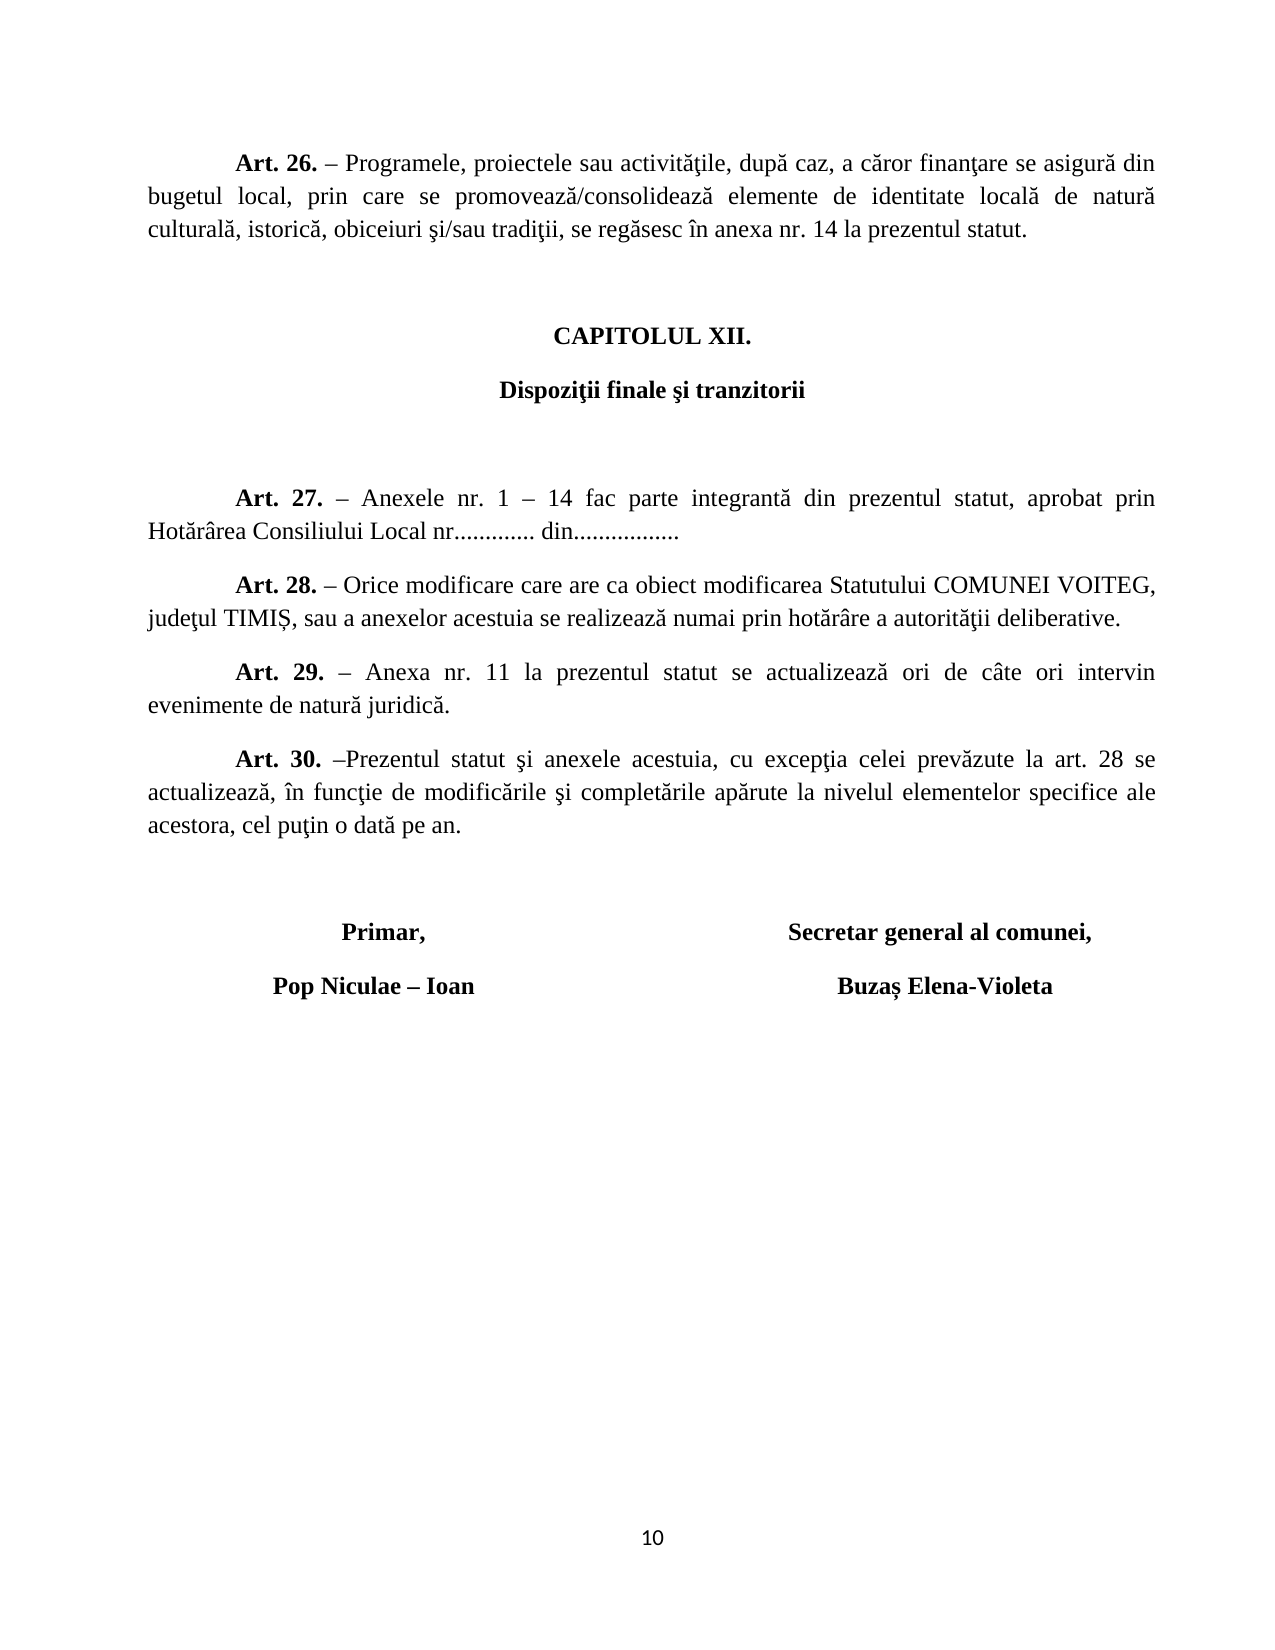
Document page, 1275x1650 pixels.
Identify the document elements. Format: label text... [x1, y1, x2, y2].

text Primar, Secretar general al comunei, [148, 917, 1157, 946]
text CAPITOLUL XII. [148, 321, 1157, 350]
text Art. 28. – Orice modificare care are ca obiect modificarea Statutului COMUNEI VOITEG, judeţul TIMIȘ, sau a anexelor acestuia se realizează numai prin hotărâre a autorităţii deliberative. [148, 570, 1157, 632]
text Art. 29. – Anexa nr. 11 la prezentul statut se actualizează ori de câte ori intervin evenimente de natură juridică. [148, 657, 1157, 718]
text Art. 27. – Anexele nr. 1 – 14 fac parte integrantă din prezentul statut, aprobat prin Hotărârea Consiliului Local nr............. din................. [148, 483, 1157, 545]
text Art. 30. –Prezentul statut şi anexele acestuia, cu excepţia celei prevăzute la art. 28 se actualizează, în funcţie de modificările şi completările apărute la nivelul elementelor specifice ale acestora, cel puţin o dată pe an. [148, 744, 1157, 838]
text Dispoziţii finale şi tranzitorii [148, 375, 1157, 404]
text Pop Niculae – Ioan Buzaș Elena-Violeta [148, 971, 1157, 1000]
text Art. 26. – Programele, proiectele sau activităţile, după caz, a căror finanţare se asigură din bugetul local, prin care se promovează/consolidează elemente de identitate locală de natură culturală, istorică, obiceiuri şi/sau tradiţii, se regăsesc în anexa nr. 14 la prezentul statut. [148, 148, 1157, 242]
